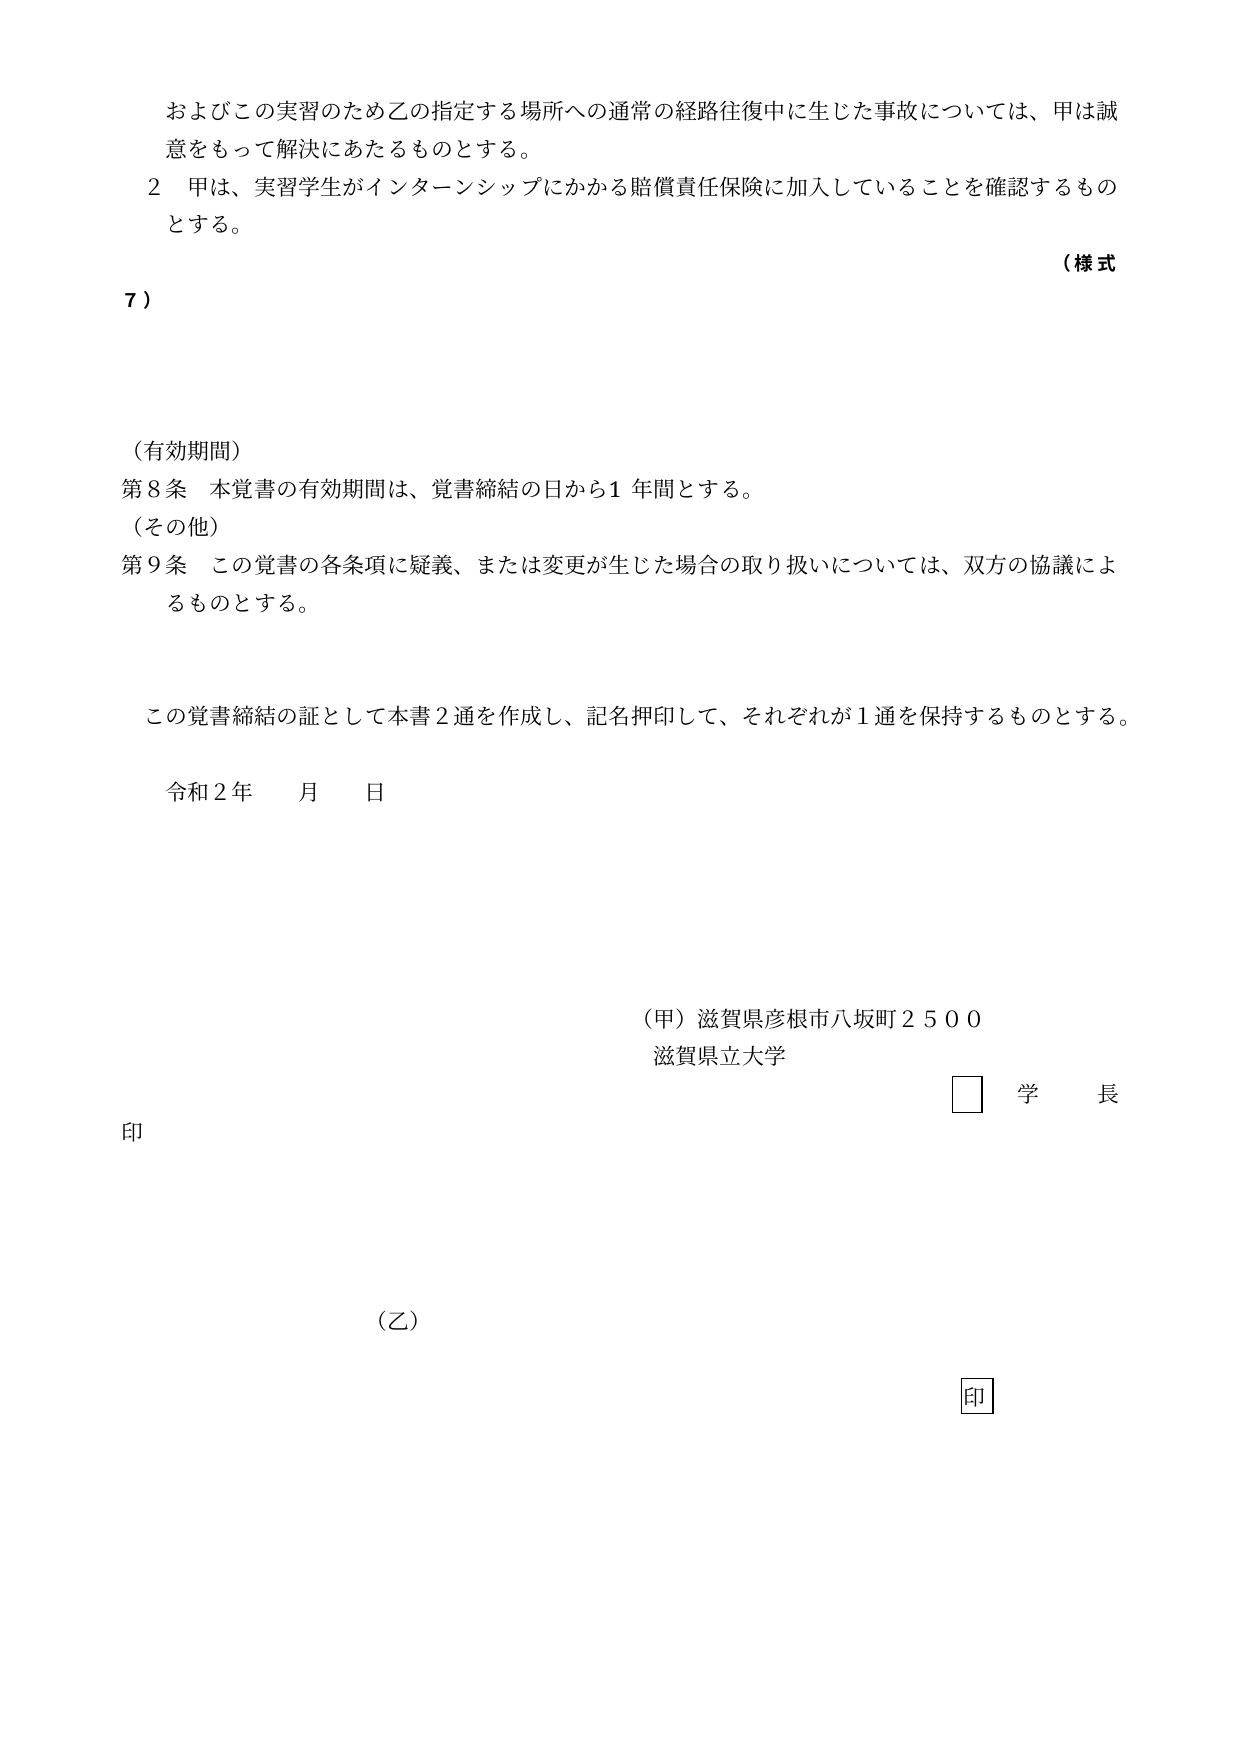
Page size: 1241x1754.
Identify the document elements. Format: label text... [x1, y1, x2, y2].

text およびこの実習のため乙の指定する場所への通常の経路往復中に生じた事故については、甲は誠意をもって解決にあたるものとする。 [121, 91, 1119, 167]
text 学 長 印 [121, 1074, 1119, 1150]
text ２ 甲は、実習学生がインターンシップにかかる賠償責任保険に加入していることを確認するものとする。 [121, 167, 1119, 242]
text （様式７） [121, 242, 1119, 318]
text この覚書締結の証として本書２通を作成し、記名押印して、それぞれが１通を保持するものとする。 [121, 696, 1119, 734]
text 第８条 本覚書の有効期間は、覚書締結の日から1年間とする。 [121, 469, 1119, 507]
text 第９条 この覚書の各条項に疑義、または変更が生じた場合の取り扱いについては、双方の協議によるものとする。 [121, 545, 1119, 621]
text （その他） [121, 507, 1119, 545]
text 印 [121, 1377, 1119, 1414]
text 滋賀県立大学 [121, 1036, 1119, 1074]
text 令和２年 月 日 [121, 772, 1119, 809]
text （有効期間） [121, 431, 1119, 469]
text （甲）滋賀県彦根市八坂町２５００ [121, 999, 1119, 1036]
text （乙） [121, 1301, 1119, 1339]
